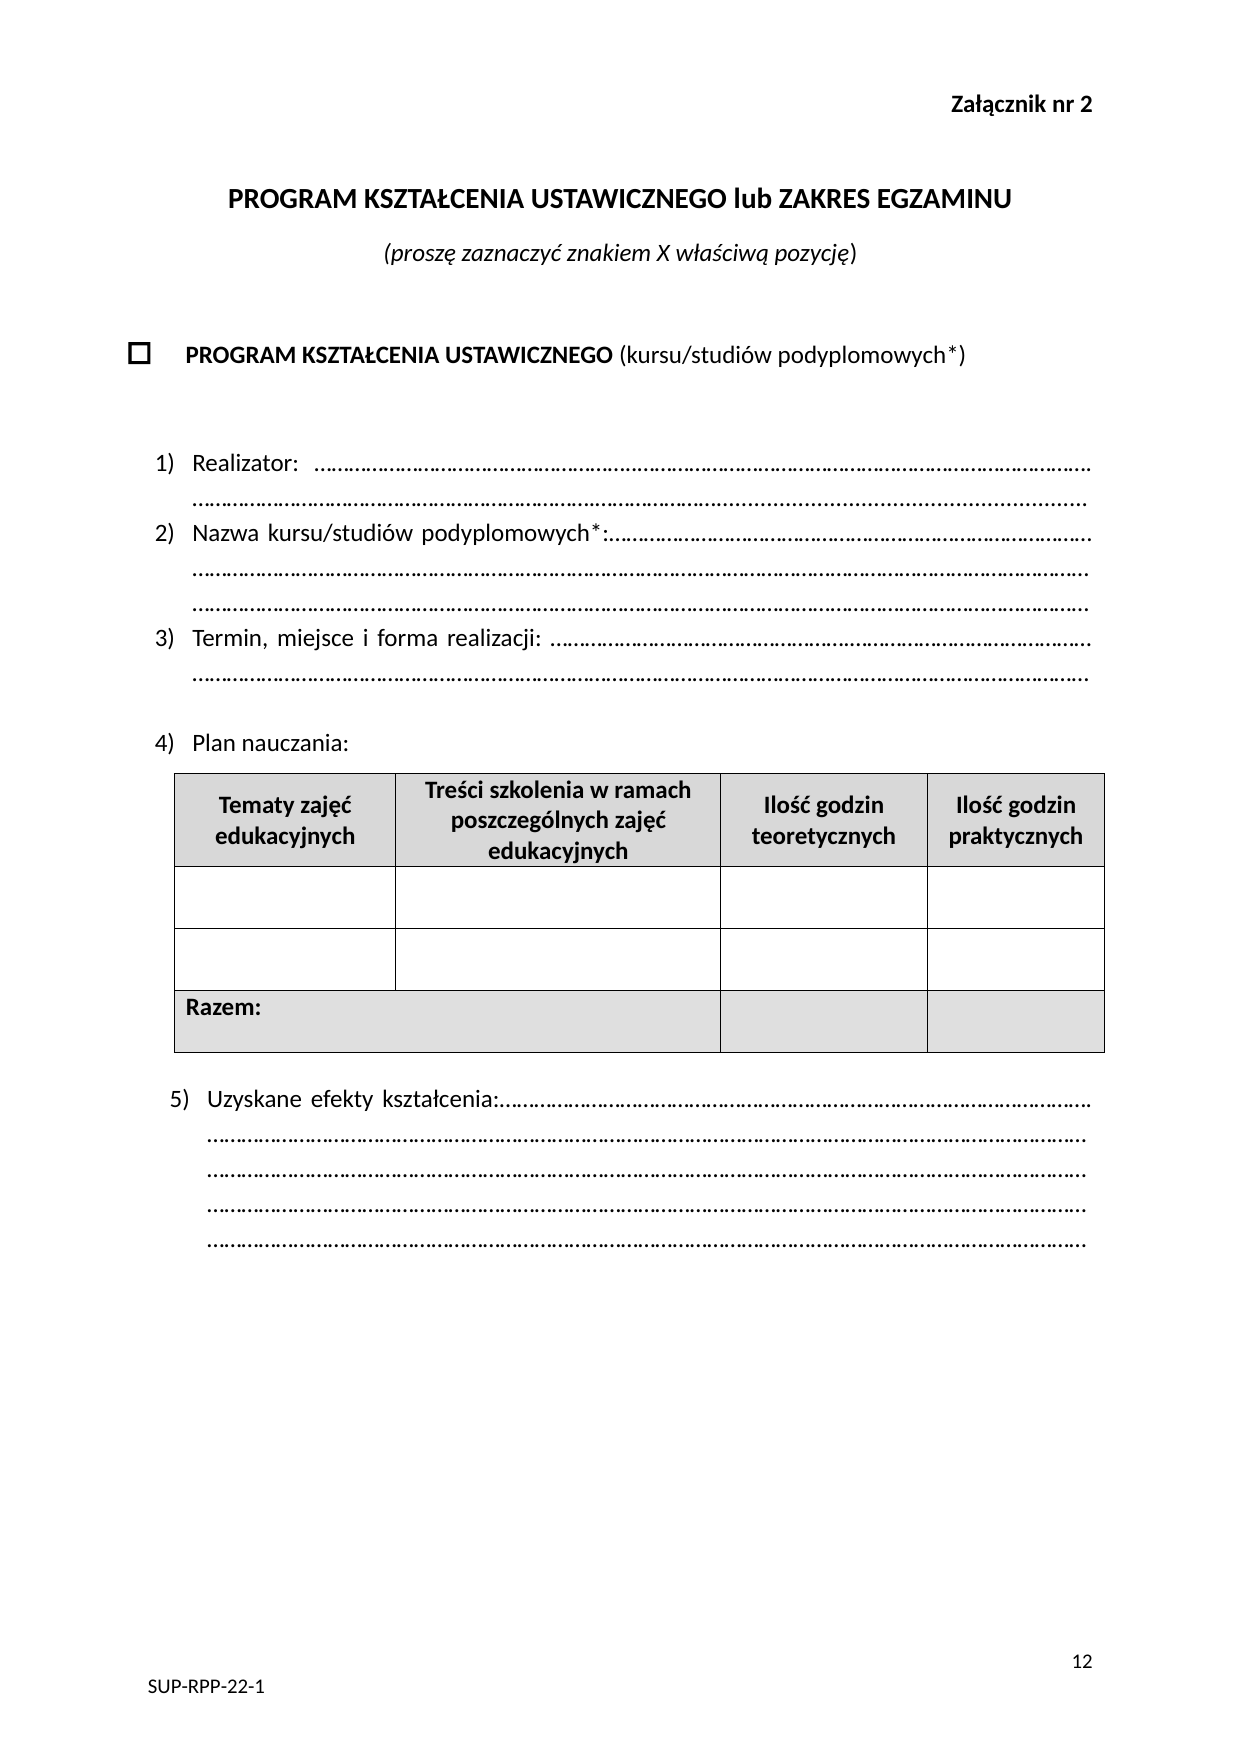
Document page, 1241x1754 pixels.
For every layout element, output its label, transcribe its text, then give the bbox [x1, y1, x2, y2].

table_cell [396, 929, 720, 990]
table_cell Razem: [175, 991, 720, 1052]
table_cell [928, 867, 1104, 928]
table_cell [175, 929, 395, 990]
table_cell [928, 929, 1104, 990]
table_cell [928, 991, 1104, 1052]
table_cell [721, 991, 927, 1052]
table_cell [721, 867, 927, 928]
table_header Ilość godzin teoretycznych [721, 774, 927, 866]
table_cell [721, 929, 927, 990]
list PROGRAM KSZTAŁCENIA USTAWICZNEGO (kursu/studiów podyplomowych*) [0, 339, 1092, 370]
text Załącznik nr 2 [560, 89, 1092, 119]
list Termin, miejsce i forma realizacji: …………………………………………….…………………………………… ………………………………………………………………………………………………………………………………………… [154, 622, 1092, 688]
text (proszę zaznaczyć znakiem X właściwą pozycję) [148, 237, 1092, 267]
table_cell [396, 867, 720, 928]
list Uzyskane efekty kształcenia:…………………………………………………………………………………………. ……………………………………………………………………………………………………………………………………………………………………………………………………………………………………………………………………………………………………………………………………………………………………………………………………………………………………………………………………………………………………………………………………………………………… [169, 1083, 1092, 1254]
text PROGRAM KSZTAŁCENIA USTAWICZNEGO lub ZAKRES EGZAMINU [148, 180, 1092, 216]
table_header Ilość godzin praktycznych [928, 774, 1104, 866]
list Plan nauczania: [154, 727, 1092, 758]
table_header Tematy zajęć edukacyjnych [175, 774, 395, 866]
table_header Treści szkolenia w ramach poszczególnych zajęć edukacyjnych [396, 774, 720, 866]
list Nazwa kursu/studiów podyplomowych*:………………………………………………………………………… ………………………………………………………………………………………………………………………………………… ………………………………………………………………………………………………………………………………………… [154, 517, 1092, 618]
table_cell [175, 867, 395, 928]
list Realizator: ………………………………………………..……………………………………………………………………. …………………………………………………………….…………………........................................................... [154, 447, 1092, 513]
